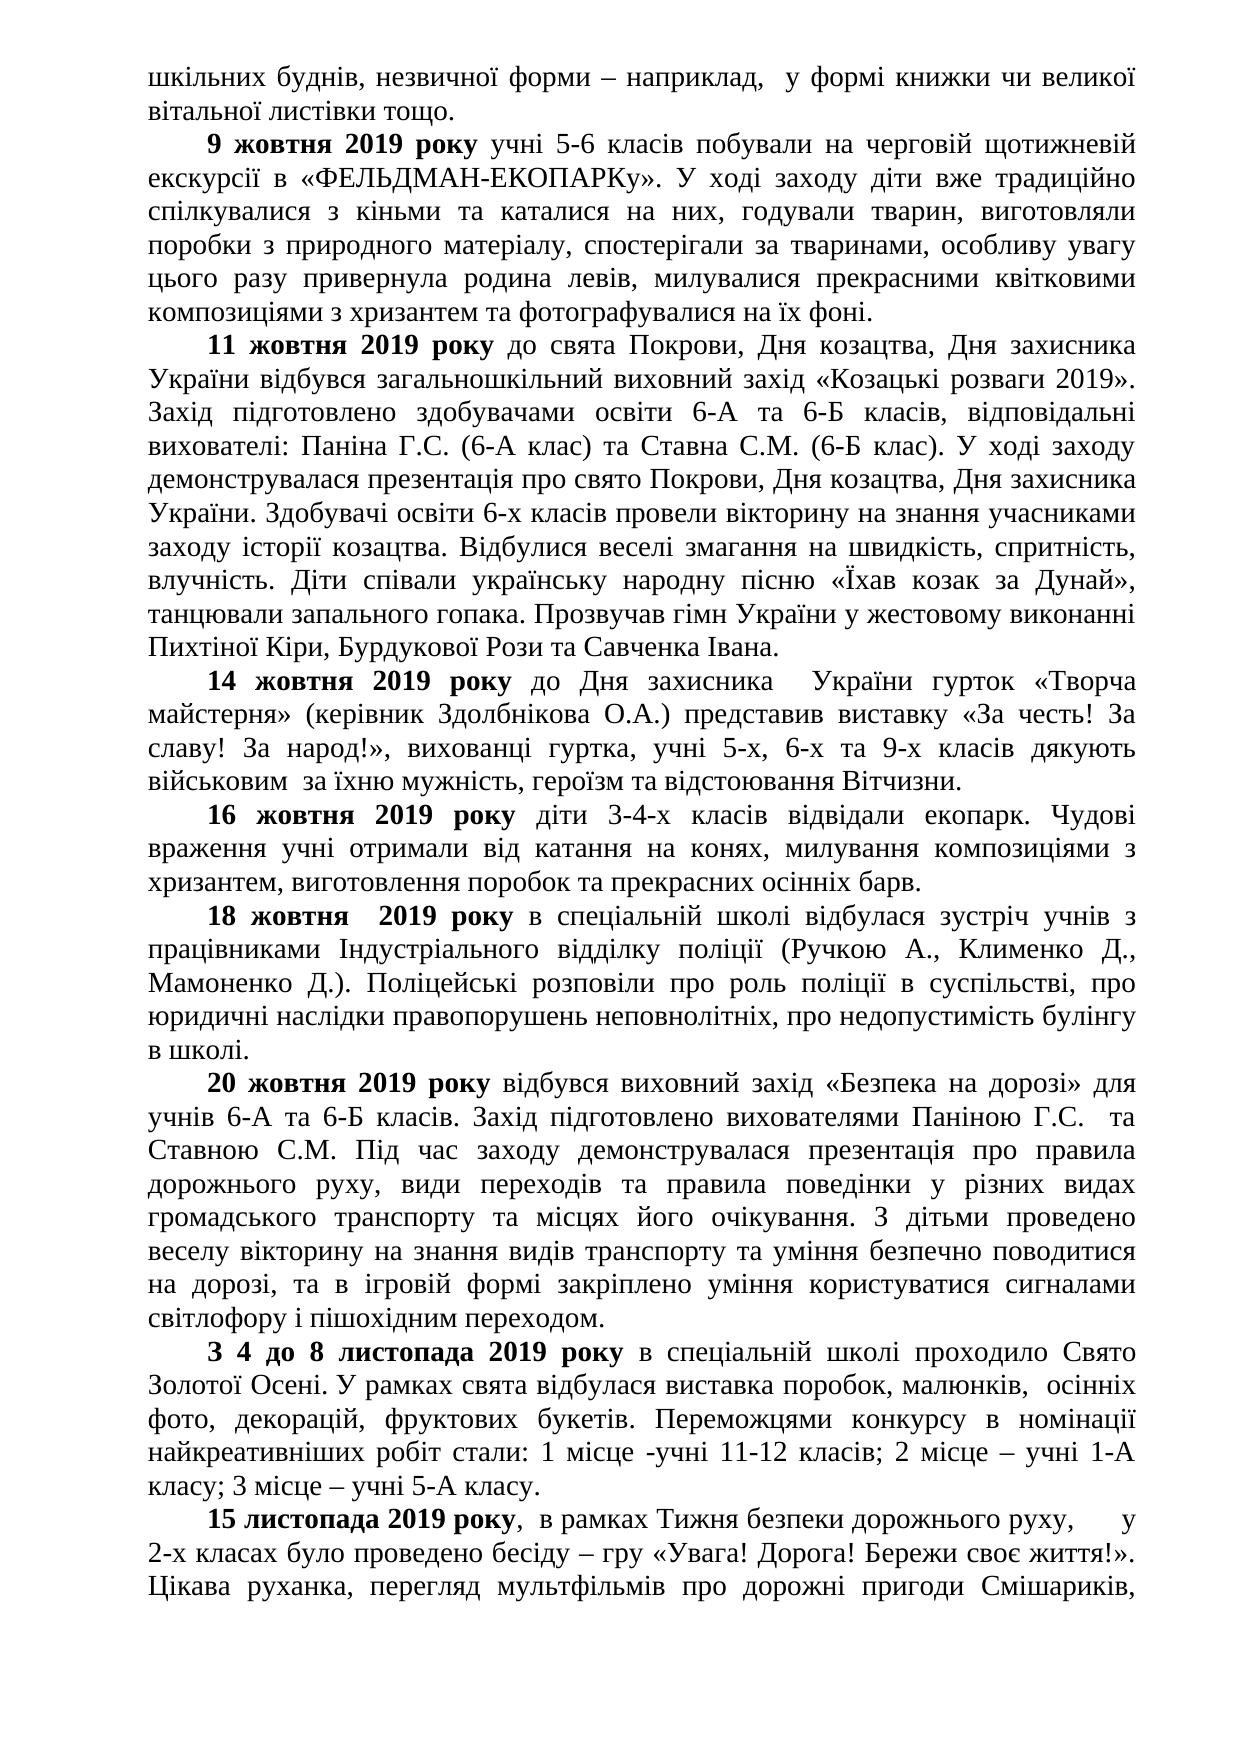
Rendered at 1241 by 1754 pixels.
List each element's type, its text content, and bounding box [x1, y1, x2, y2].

text 14 жовтня 2019 року до Дня захисника України гурток «Творча майстерня» (керівник Здолбнікова О.А.) представив виставку «За честь! За славу! За народ!», вихованці гуртка, учні 5-х, 6-х та 9-х класів дякують військовим за їхню мужність, героїзм та відстоювання Вітчизни. [148, 663, 1137, 797]
text 20 жовтня 2019 року відбувся виховний захід «Безпека на дорозі» для учнів 6-А та 6-Б класів. Захід підготовлено вихователями Паніною Г.С. та Ставною С.М. Під час заходу демонструвалася презентація про правила дорожнього руху, види переходів та правила поведінки у різних видах громадського транспорту та місцях його очікування. З дітьми проведено веселу вікторину на знання видів транспорту та уміння безпечно поводитися на дорозі, та в ігровій формі закріплено уміння користуватися сигналами світлофору і пішохідним переходом. [148, 1065, 1137, 1334]
text 18 жовтня 2019 року в спеціальній школі відбулася зустріч учнів з працівниками Індустріального відділку поліції (Ручкою А., Клименко Д., Мамоненко Д.). Поліцейські розповіли про роль поліції в суспільстві, про юридичні наслідки правопорушень неповнолітніх, про недопустимість булінгу в школі. [148, 898, 1137, 1065]
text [148, 59, 1137, 126]
text 9 жовтня 2019 року учні 5-6 класів побували на черговій щотижневій екскурсії в «ФЕЛЬДМАН-ЕКОПАРКу». У ході заходу діти вже традиційно спілкувалися з кіньми та каталися на них, годували тварин, виготовляли поробки з природного матеріалу, спостерігали за тваринами, особливу увагу цього разу привернула родина левів, милувалися прекрасними квітковими композиціями з хризантем та фотографувалися на їх фоні. [148, 126, 1137, 327]
text З 4 до 8 листопада 2019 року в спеціальній школі проходило Свято Золотої Осені. У рамках свята відбулася виставка поробок, малюнків, осінніх фото, декорацій, фруктових букетів. Переможцями конкурсу в номінації найкреативніших робіт стали: 1 місце -учні 11-12 класів; 2 місце – учні 1-А класу; 3 місце – учні 5-А класу. [148, 1334, 1137, 1501]
text 16 жовтня 2019 року діти 3-4-х класів відвідали екопарк. Чудові враження учні отримали від катання на конях, милування композиціями з хризантем, виготовлення поробок та прекрасних осінніх барв. [148, 797, 1137, 898]
text 11 жовтня 2019 року до свята Покрови, Дня козацтва, Дня захисника України відбувся загальношкільний виховний захід «Козацькі розваги 2019». Захід підготовлено здобувачами освіти 6-А та 6-Б класів, відповідальні вихователі: Паніна Г.С. (6-А клас) та Ставна С.М. (6-Б клас). У ході заходу демонструвалася презентація про свято Покрови, Дня козацтва, Дня захисника України. Здобувачі освіти 6-х класів провели вікторину на знання учасниками заходу історії козацтва. Відбулися веселі змагання на швидкість, спритність, влучність. Діти співали українську народну пісню «Їхав козак за Дунай», танцювали запального гопака. Прозвучав гімн України у жестовому виконанні Пихтіної Кіри, Бурдукової Рози та Савченка Івана. [148, 327, 1137, 663]
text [148, 1501, 1137, 1602]
